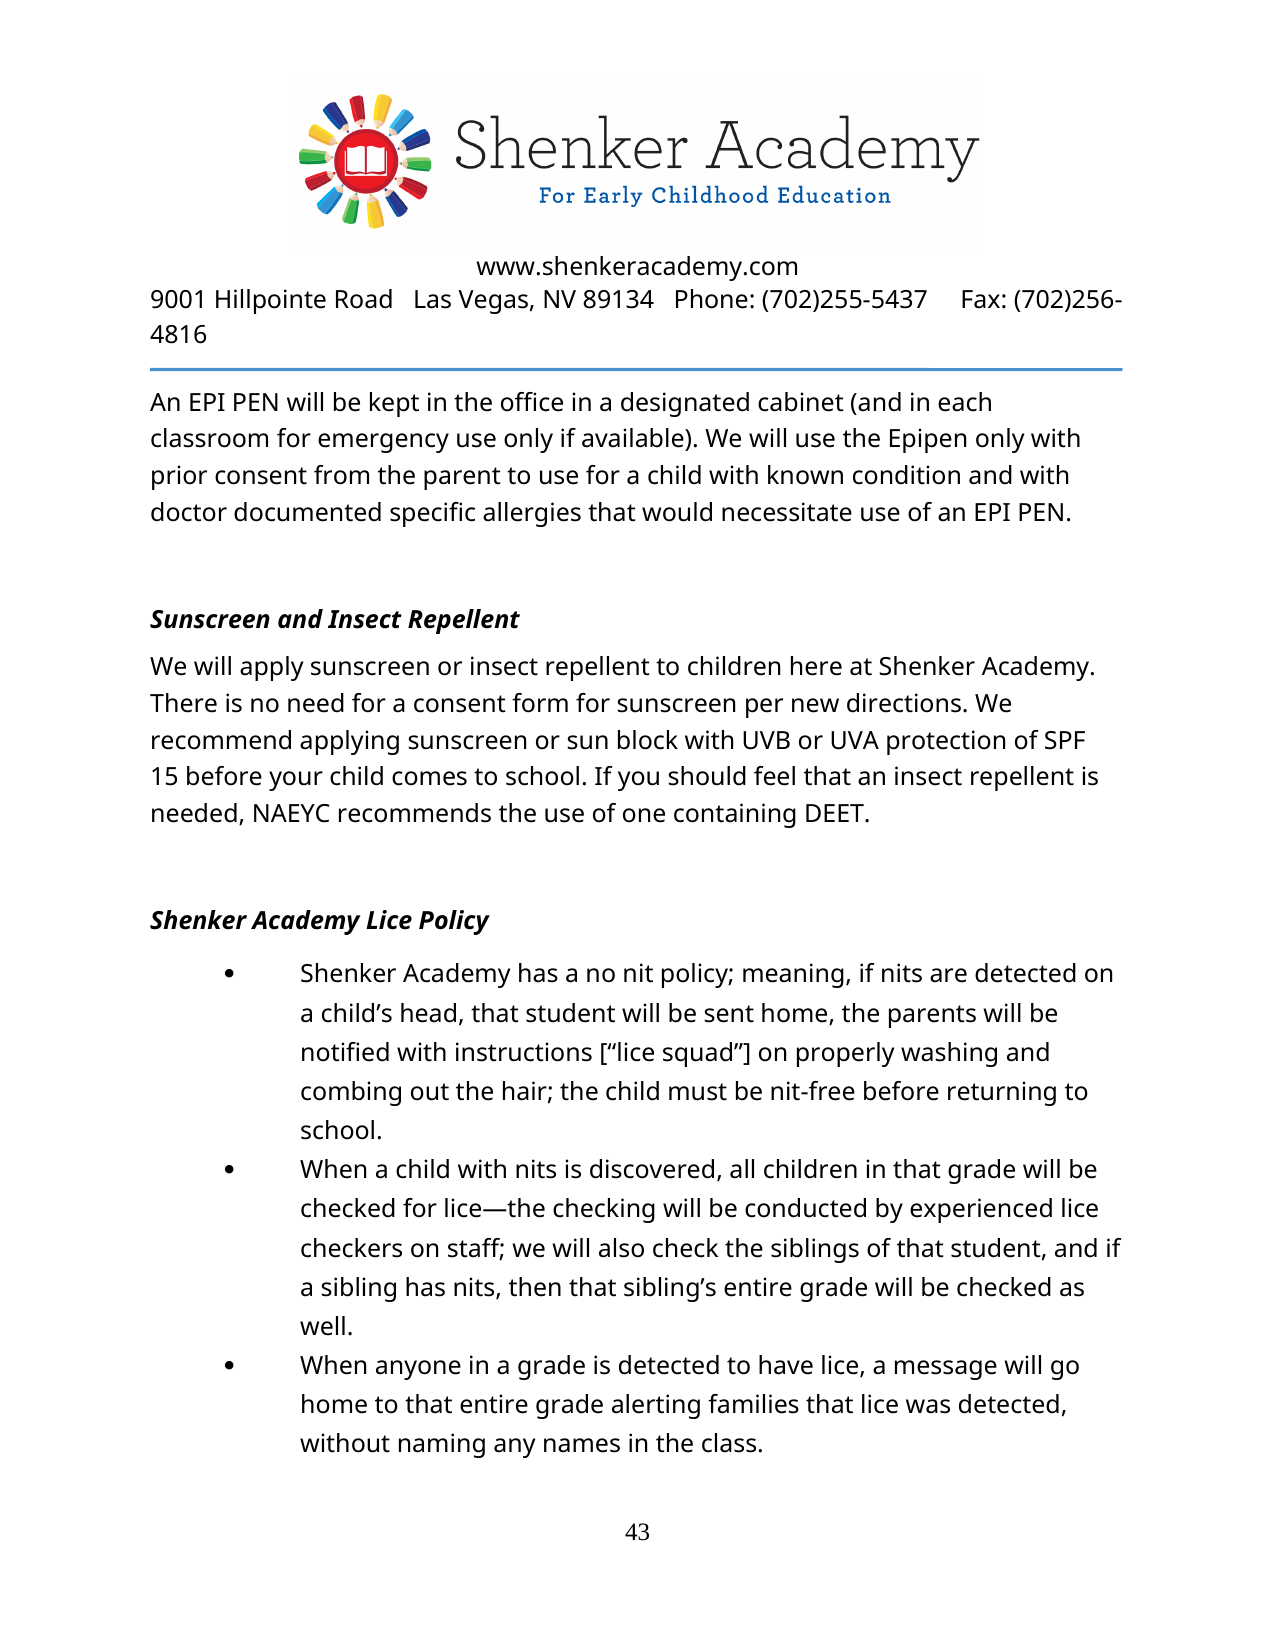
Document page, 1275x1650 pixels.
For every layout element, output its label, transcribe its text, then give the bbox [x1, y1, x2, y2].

picture [291, 75, 984, 249]
list When a child with nits is discovered, all children in that grade will be checked for lice—the checking will be conducted by experienced lice checkers on staff; we will also check the siblings of that student, and if a sibling has nits, then that sibling’s entire grade will be checked as well. [225, 1152, 1125, 1343]
text An EPI PEN will be kept in the office in a designated cabinet (and in each classroom for emergency use only if available). We will use the Epipen only with prior consent from the parent to use for a child with known condition and with doctor documented specific allergies that would necessitate use of an EPI PEN. [150, 384, 1118, 529]
list Shenker Academy has a no nit policy; meaning, if nits are detected on a child’s head, that student will be sent home, the parents will be notified with instructions [“lice squad”] on properly washing and combing out the hair; the child must be nit-free before returning to school. [225, 956, 1125, 1147]
list When anyone in a grade is detected to have lice, a message will go home to that entire grade alerting families that lice was detected, without naming any names in the class. [225, 1348, 1125, 1460]
text Sunscreen and Insect Repellent [150, 602, 1118, 636]
text Shenker Academy Lice Policy [150, 903, 1125, 937]
text We will apply sunscreen or insect repellent to children here at Shenker Academy. There is no need for a consent form for sunscreen per new directions. We recommend applying sunscreen or sun block with UVB or UVA protection of SPF 15 before your child comes to school. If you should feel that an insect repellent is needed, NAEYC recommends the use of one containing DEET. [150, 649, 1118, 830]
